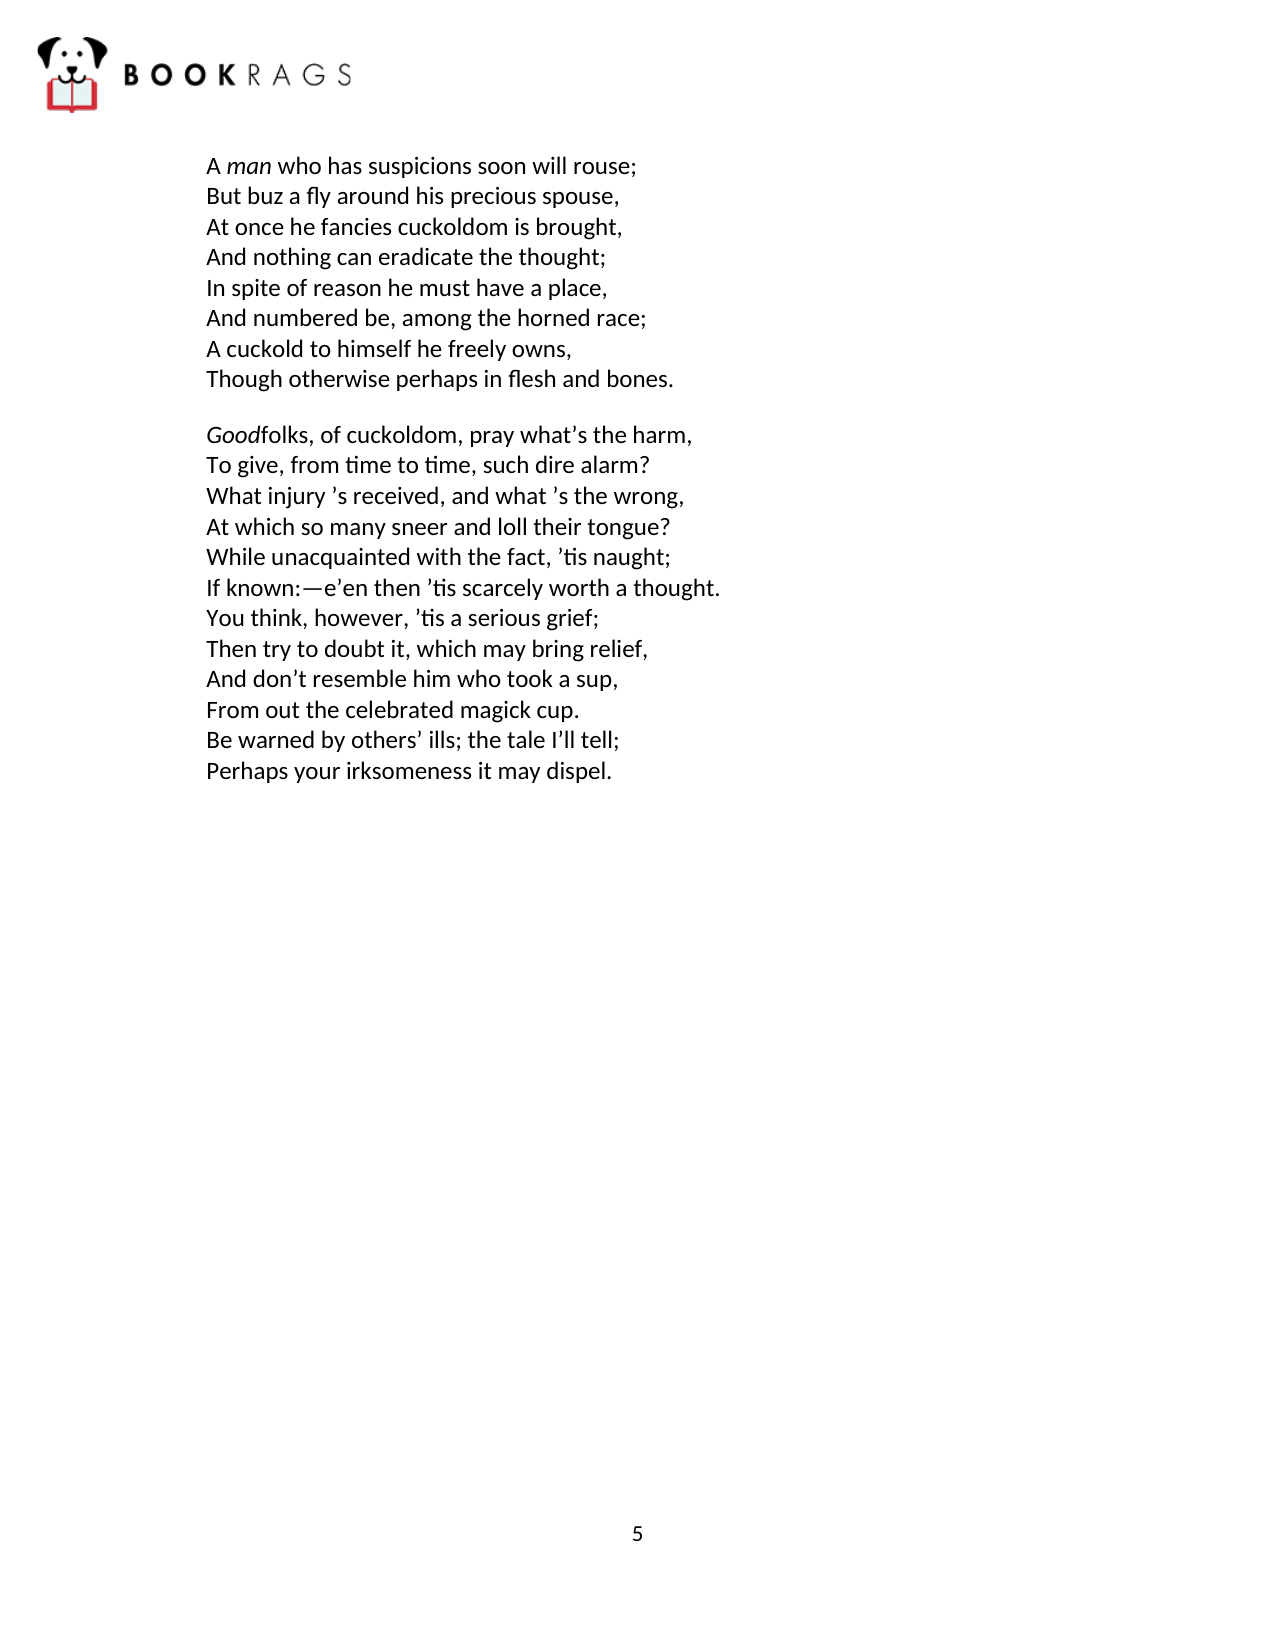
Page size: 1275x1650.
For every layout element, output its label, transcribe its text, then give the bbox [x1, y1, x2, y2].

picture [37, 37, 351, 113]
text Goodfolks, of cuckoldom, pray what’s the harm, To give, from time to time, such dire alarm? What injury ’s received, and what ’s the wrong, At which so many sneer and loll their tongue? While unacquainted with the fact, ’tis naught; If known:—­e’en then ’tis scarcely worth a thought. You think, however, ’tis a serious grief; Then try to doubt it, which may bring relief, And don’t resemble him who took a sup, From out the celebrated magick cup. Be warned by others’ ills; the tale I’ll tell; Perhaps your irksomeness it may dispel. [150, 419, 1125, 785]
text A man who has suspicions soon will rouse; But buz a fly around his precious spouse, At once he fancies cuckoldom is brought, And nothing can eradicate the thought; In spite of reason he must have a place, And numbered be, among the horned race; A cuckold to himself he freely owns, Though otherwise perhaps in flesh and bones. [150, 150, 1125, 394]
